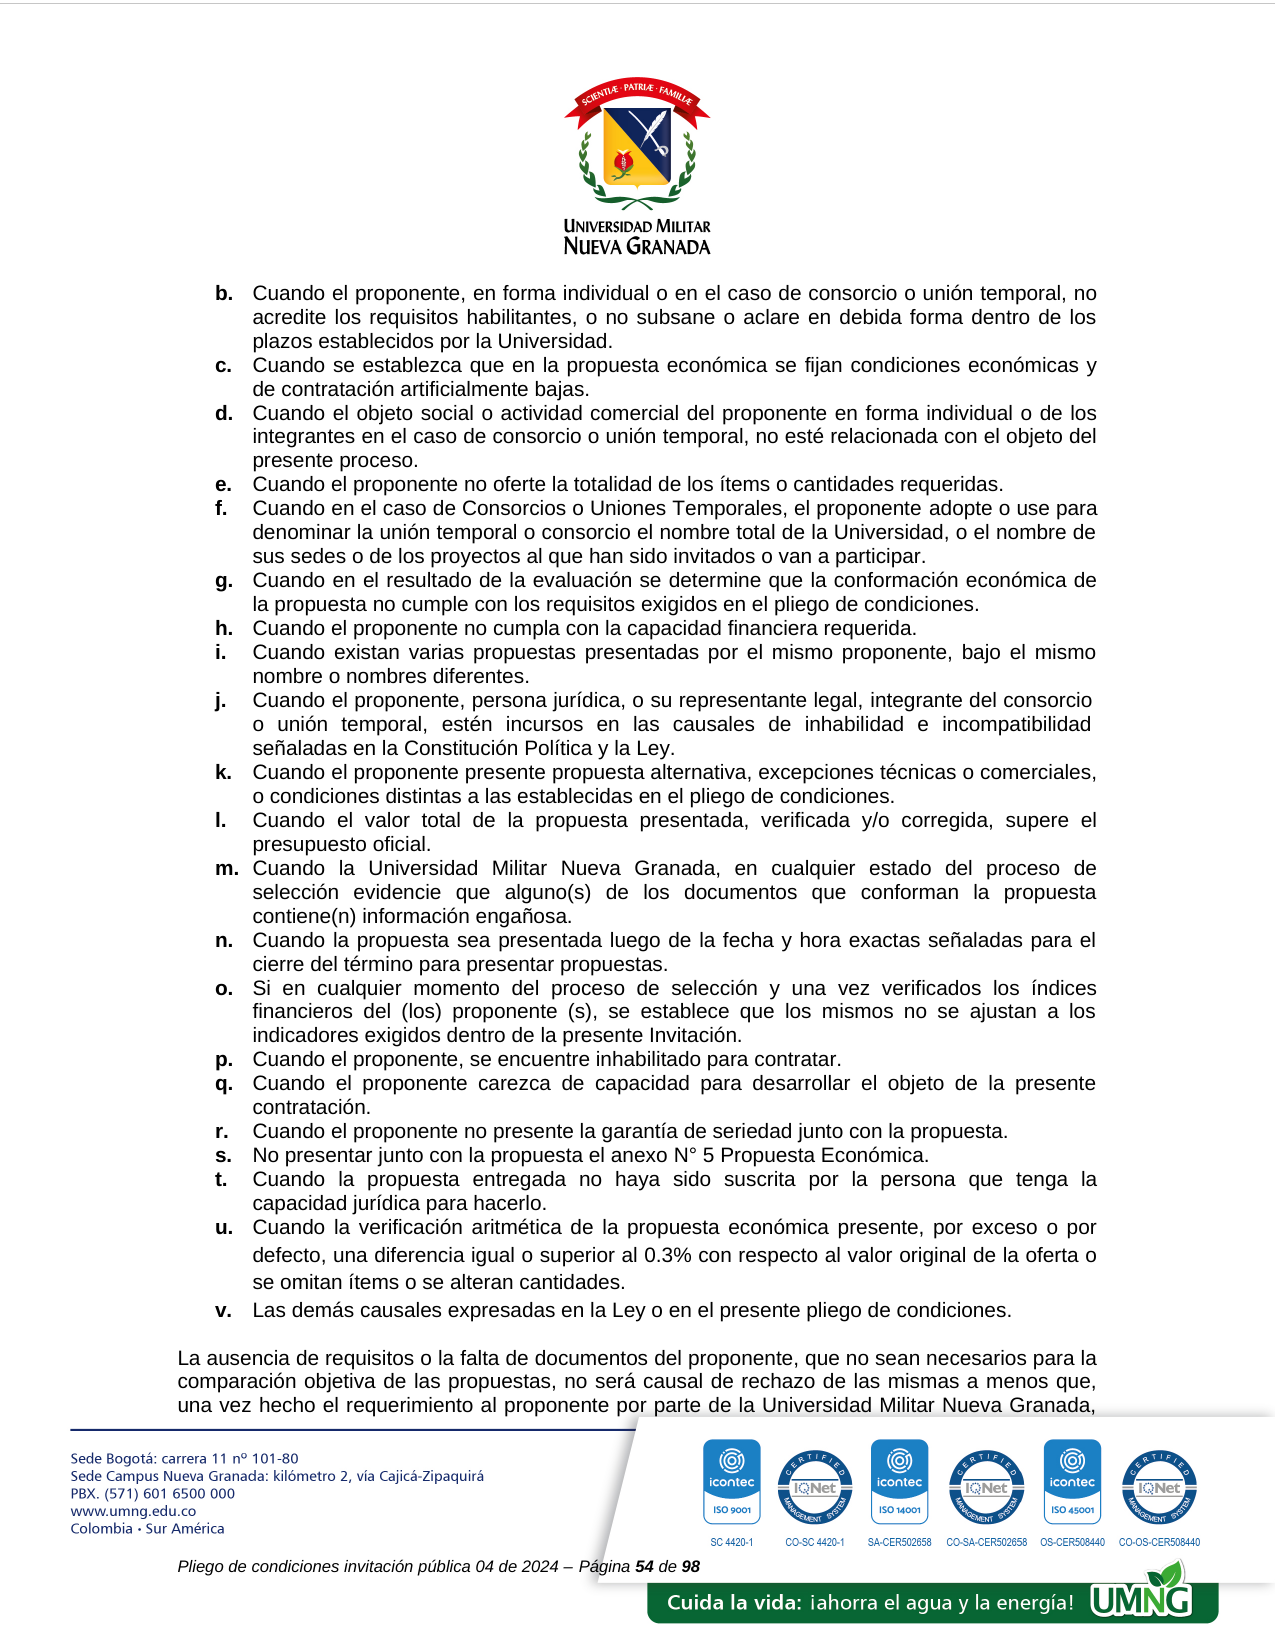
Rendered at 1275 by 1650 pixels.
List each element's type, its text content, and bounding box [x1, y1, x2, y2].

list Cuando la Universidad Militar Nueva Granada, en cualquier estado del proceso de selección evidencie que alguno(s) de los documentos que conforman la propuesta contiene(n) información engañosa. [215, 856, 1098, 927]
list Cuando el proponente carezca de capacidad para desarrollar el objeto de la presente contratación. [215, 1071, 1098, 1119]
list Cuando la propuesta sea presentada luego de la fecha y hora exactas señaladas para el cierre del término para presentar propuestas. [215, 927, 1098, 975]
list Cuando el proponente no cumpla con la capacidad financiera requerida. [215, 616, 1098, 640]
list Cuando en el resultado de la evaluación se determine que la conformación económica de la propuesta no cumple con los requisitos exigidos en el pliego de condiciones. [215, 568, 1098, 616]
list Cuando la propuesta entregada no haya sido suscrita por la persona que tenga la capacidad jurídica para hacerlo. [215, 1167, 1098, 1215]
list Cuando se establezca que en la propuesta económica se fijan condiciones económicas y de contratación artificialmente bajas. [215, 352, 1098, 400]
list Cuando el proponente no oferte la totalidad de los ítems o cantidades requeridas. [215, 472, 1098, 496]
list Si en cualquier momento del proceso de selección y una vez verificados los índices financieros del (los) proponente (s), se establece que los mismos no se ajustan a los indicadores exigidos dentro de la presente Invitación. [215, 975, 1098, 1047]
list Cuando el proponente no presente la garantía de seriedad junto con la propuesta. [215, 1119, 1098, 1143]
list Cuando el proponente presente propuesta alternativa, excepciones técnicas o comerciales, o condiciones distintas a las establecidas en el pliego de condiciones. [215, 760, 1098, 808]
list Cuando en el caso de Consorcios o Uniones Temporales, el proponente adopte o use para denominar la unión temporal o consorcio el nombre total de la Universidad, o el nombre de sus sedes o de los proyectos al que han sido invitados o van a participar. [215, 496, 1098, 568]
list No presentar junto con la propuesta el anexo N° 5 Propuesta Económica. [215, 1143, 1098, 1167]
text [177, 1345, 1098, 1417]
list Cuando existan varias propuestas presentadas por el mismo proponente, bajo el mismo nombre o nombres diferentes. [215, 640, 1098, 688]
list Las demás causales expresadas en la Ley o en el presente pliego de condiciones. [215, 1297, 1098, 1321]
list Cuando la verificación aritmética de la propuesta económica presente, por exceso o por defecto, una diferencia igual o superior al 0.3% con respecto al valor original de la oferta o se omitan ítems o se alteran cantidades. [215, 1215, 1098, 1294]
list Cuando el valor total de la propuesta presentada, verificada y/o corregida, supere el presupuesto oficial. [215, 808, 1098, 856]
list Cuando el proponente, persona jurídica, o su representante legal, integrante del consorcio o unión temporal, estén incursos en las causales de inhabilidad e incompatibilidad señaladas en la Constitución Política y la Ley. [215, 688, 1092, 760]
list Cuando el proponente, se encuentre inhabilitado para contratar. [215, 1047, 1098, 1071]
picture [0, 3, 1275, 1650]
list Cuando el objeto social o actividad comercial del proponente en forma individual o de los integrantes en el caso de consorcio o unión temporal, no esté relacionada con el objeto del presente proceso. [215, 400, 1098, 472]
list Cuando el proponente, en forma individual o en el caso de consorcio o unión temporal, no acredite los requisitos habilitantes, o no subsane o aclare en debida forma dentro de los plazos establecidos por la Universidad. [215, 281, 1098, 352]
